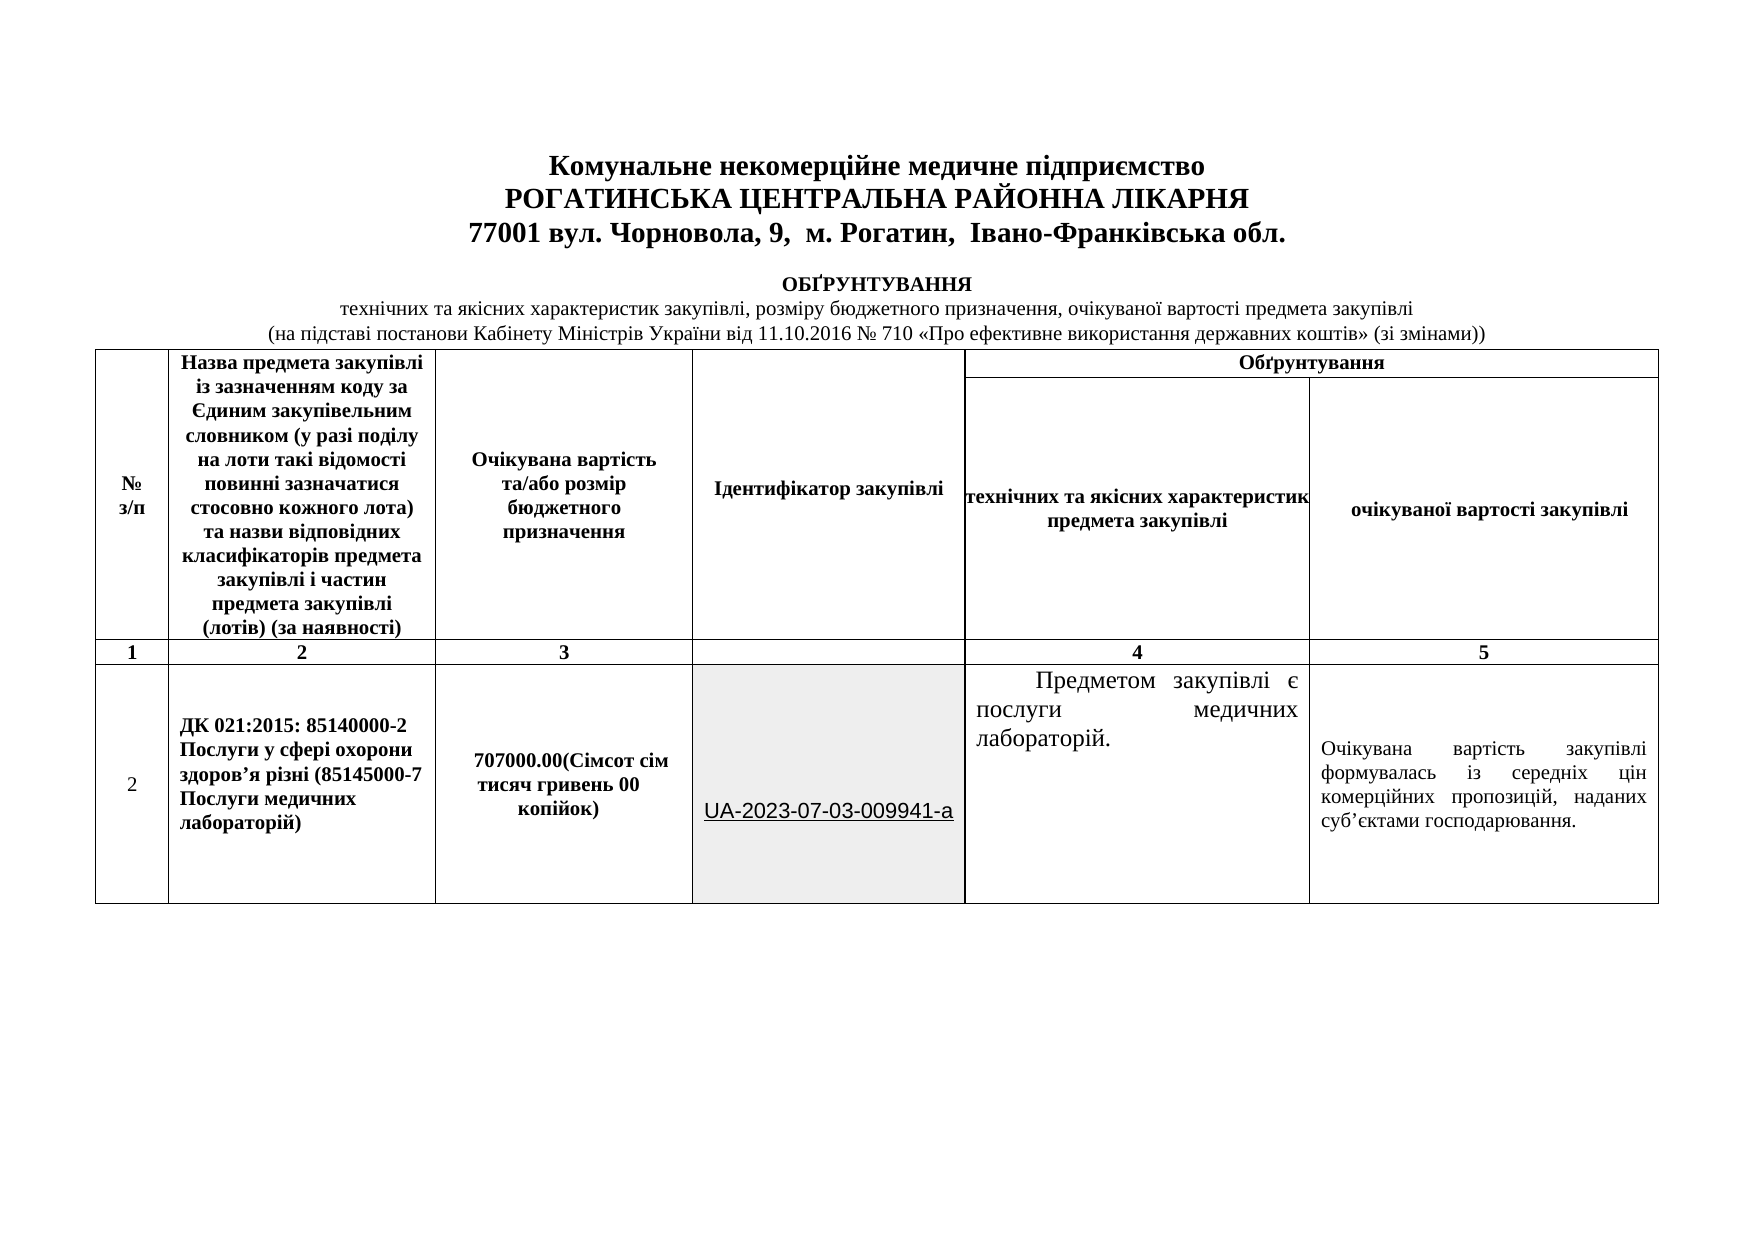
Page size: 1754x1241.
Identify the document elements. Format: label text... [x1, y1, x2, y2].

table_header Очікувана вартість та/або розмір бюджетного призначення [436, 350, 692, 639]
text Комунальне некомерційне медичне підприємство [88, 148, 1665, 181]
table_cell [693, 640, 964, 664]
table_header Обґрунтування [966, 350, 1658, 377]
table_cell 2 [169, 640, 435, 664]
table_cell 5 [1310, 640, 1658, 664]
table_cell Очікувана вартість закупівлі формувалась із середніх цін комерційних пропозицій, наданих суб’єктами господарювання. [1310, 665, 1658, 903]
table_cell 707000.00(Сімсот сім тисяч гривень 00 копійок) [436, 665, 692, 903]
table_cell 2 [96, 665, 168, 903]
table_cell 4 [966, 640, 1309, 664]
text 77001 вул. Чорновола, 9, м. Рогатин, Івано-Франківська обл. [88, 215, 1665, 248]
text (на підставі постанови Кабінету Міністрів України від 11.10.2016 № 710 «Про ефективне використання державних коштів» (зі змінами)) [88, 320, 1665, 344]
table_cell ДК 021:2015: 85140000-2 Послуги у сфері охорони здоров’я різні (85145000-7 Послуги медичних лабораторій) [169, 665, 435, 903]
text ОБҐРУНТУВАННЯ [88, 272, 1665, 296]
table_cell Предметом закупівлі є послуги медичних лабораторій. [966, 665, 1309, 903]
table_header Назва предмета закупівлі із зазначенням коду за Єдиним закупівельним словником (у разі поділу на лоти такі відомості повинні зазначатися стосовно кожного лота) та назви відповідних класифікаторів предмета закупівлі і частин предмета закупівлі (лотів) (за наявності) [169, 350, 435, 639]
text РОГАТИНСЬКА ЦЕНТРАЛЬНА РАЙОННА ЛІКАРНЯ [88, 181, 1665, 215]
table_cell технічних та якісних характеристик предмета закупівлі [966, 378, 1309, 639]
table_header Ідентифікатор закупівлі [693, 350, 964, 639]
table_header № з/п [96, 350, 168, 639]
table_cell 1 [96, 640, 168, 664]
table_cell UA-2023-07-03-009941-a [693, 665, 964, 903]
text технічних та якісних характеристик закупівлі, розміру бюджетного призначення, очікуваної вартості предмета закупівлі [88, 296, 1665, 320]
table_cell 3 [436, 640, 692, 664]
table_cell очікуваної вартості закупівлі [1310, 378, 1658, 639]
